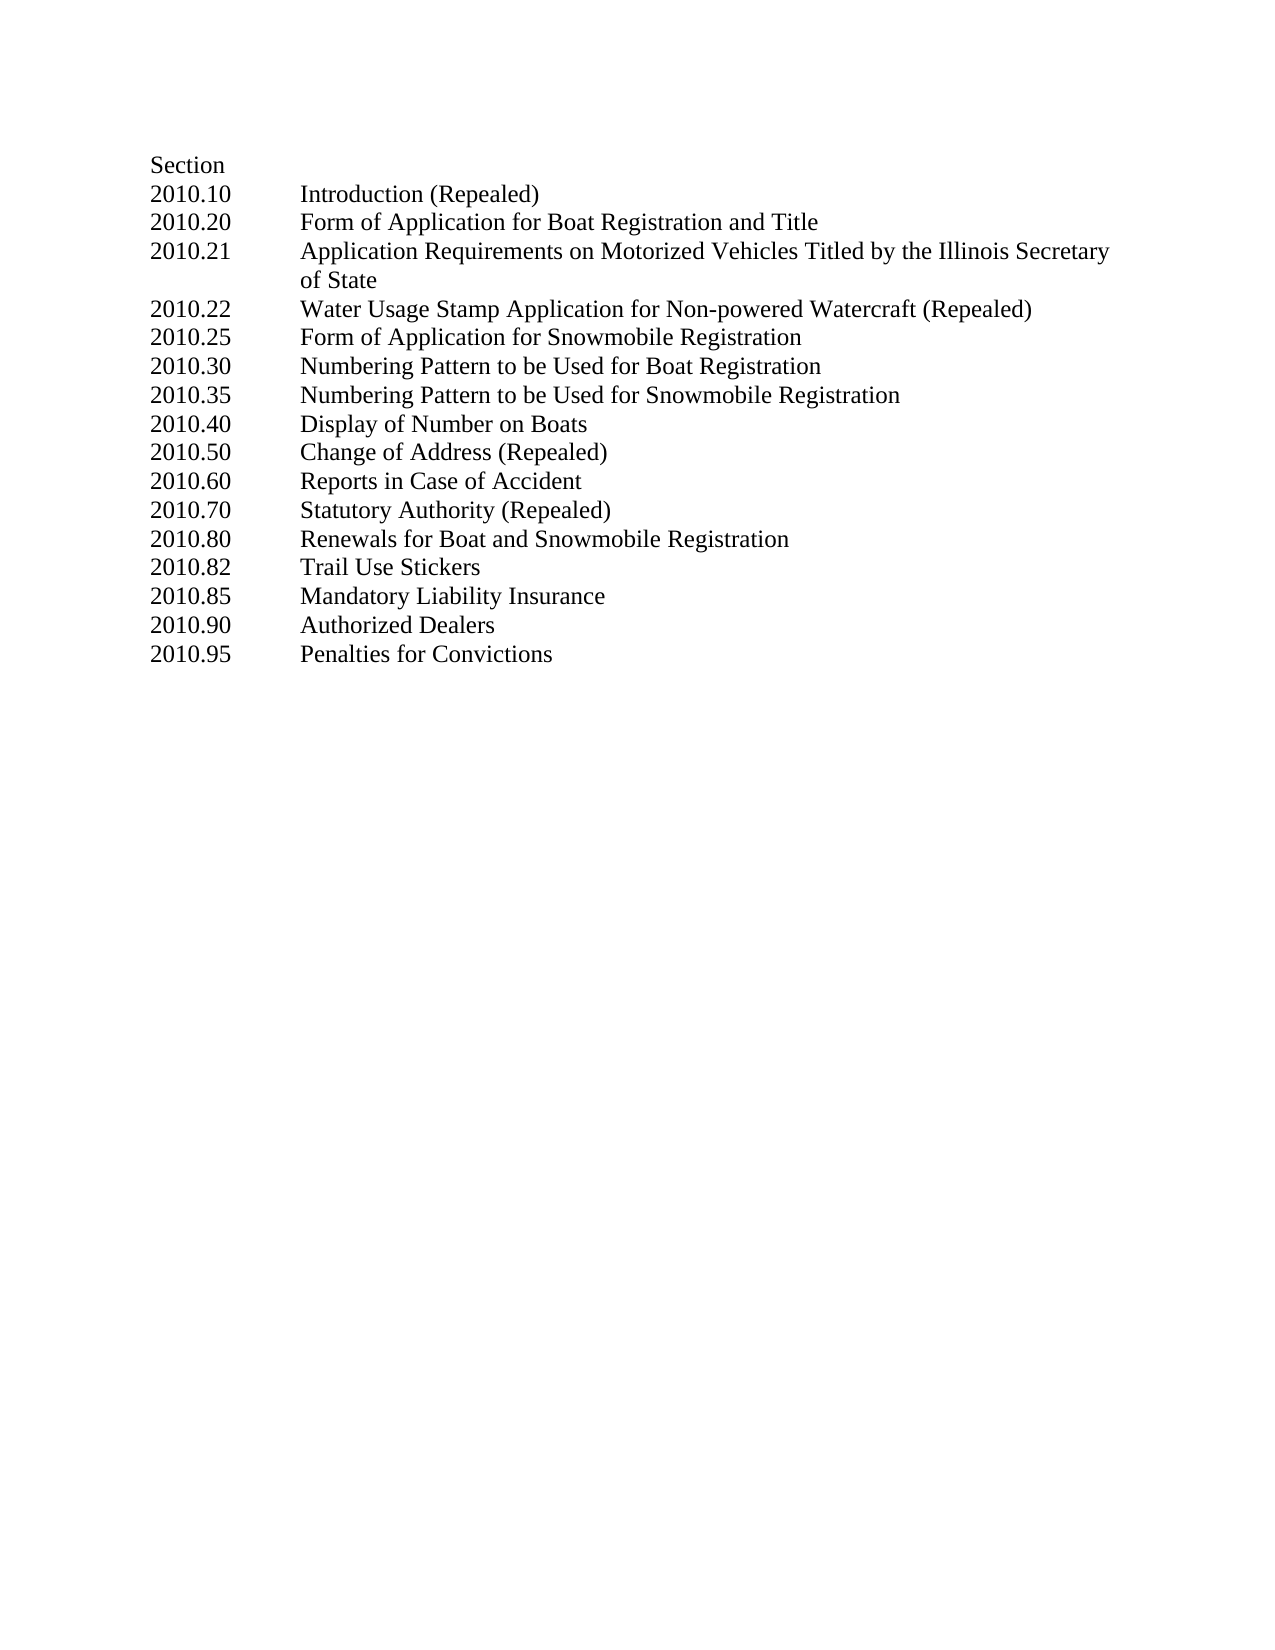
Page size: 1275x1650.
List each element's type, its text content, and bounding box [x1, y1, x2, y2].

text 2010.21 Application Requirements on Motorized Vehicles Titled by the Illinois Secretary of State [150, 236, 1125, 294]
text 2010.50 Change of Address (Repealed) [150, 437, 1125, 466]
text 2010.35 Numbering Pattern to be Used for Snowmobile Registration [150, 380, 1125, 409]
text 2010.80 Renewals for Boat and Snowmobile Registration [150, 524, 1125, 552]
text 2010.82 Trail Use Stickers [150, 552, 1125, 581]
text 2010.25 Form of Application for Snowmobile Registration [150, 322, 1125, 351]
text 2010.10 Introduction (Repealed) [150, 179, 1125, 207]
text Section [150, 150, 1125, 179]
text 2010.40 Display of Number on Boats [150, 409, 1125, 437]
text 2010.70 Statutory Authority (Repealed) [150, 495, 1125, 524]
text 2010.22 Water Usage Stamp Application for Non-powered Watercraft (Repealed) [150, 294, 1125, 322]
text 2010.85 Mandatory Liability Insurance [150, 581, 1125, 610]
text 2010.30 Numbering Pattern to be Used for Boat Registration [150, 351, 1125, 380]
text 2010.95 Penalties for Convictions [150, 639, 1125, 667]
text 2010.20 Form of Application for Boat Registration and Title [150, 207, 1125, 236]
text 2010.60 Reports in Case of Accident [150, 466, 1125, 495]
text 2010.90 Authorized Dealers [150, 610, 1125, 639]
